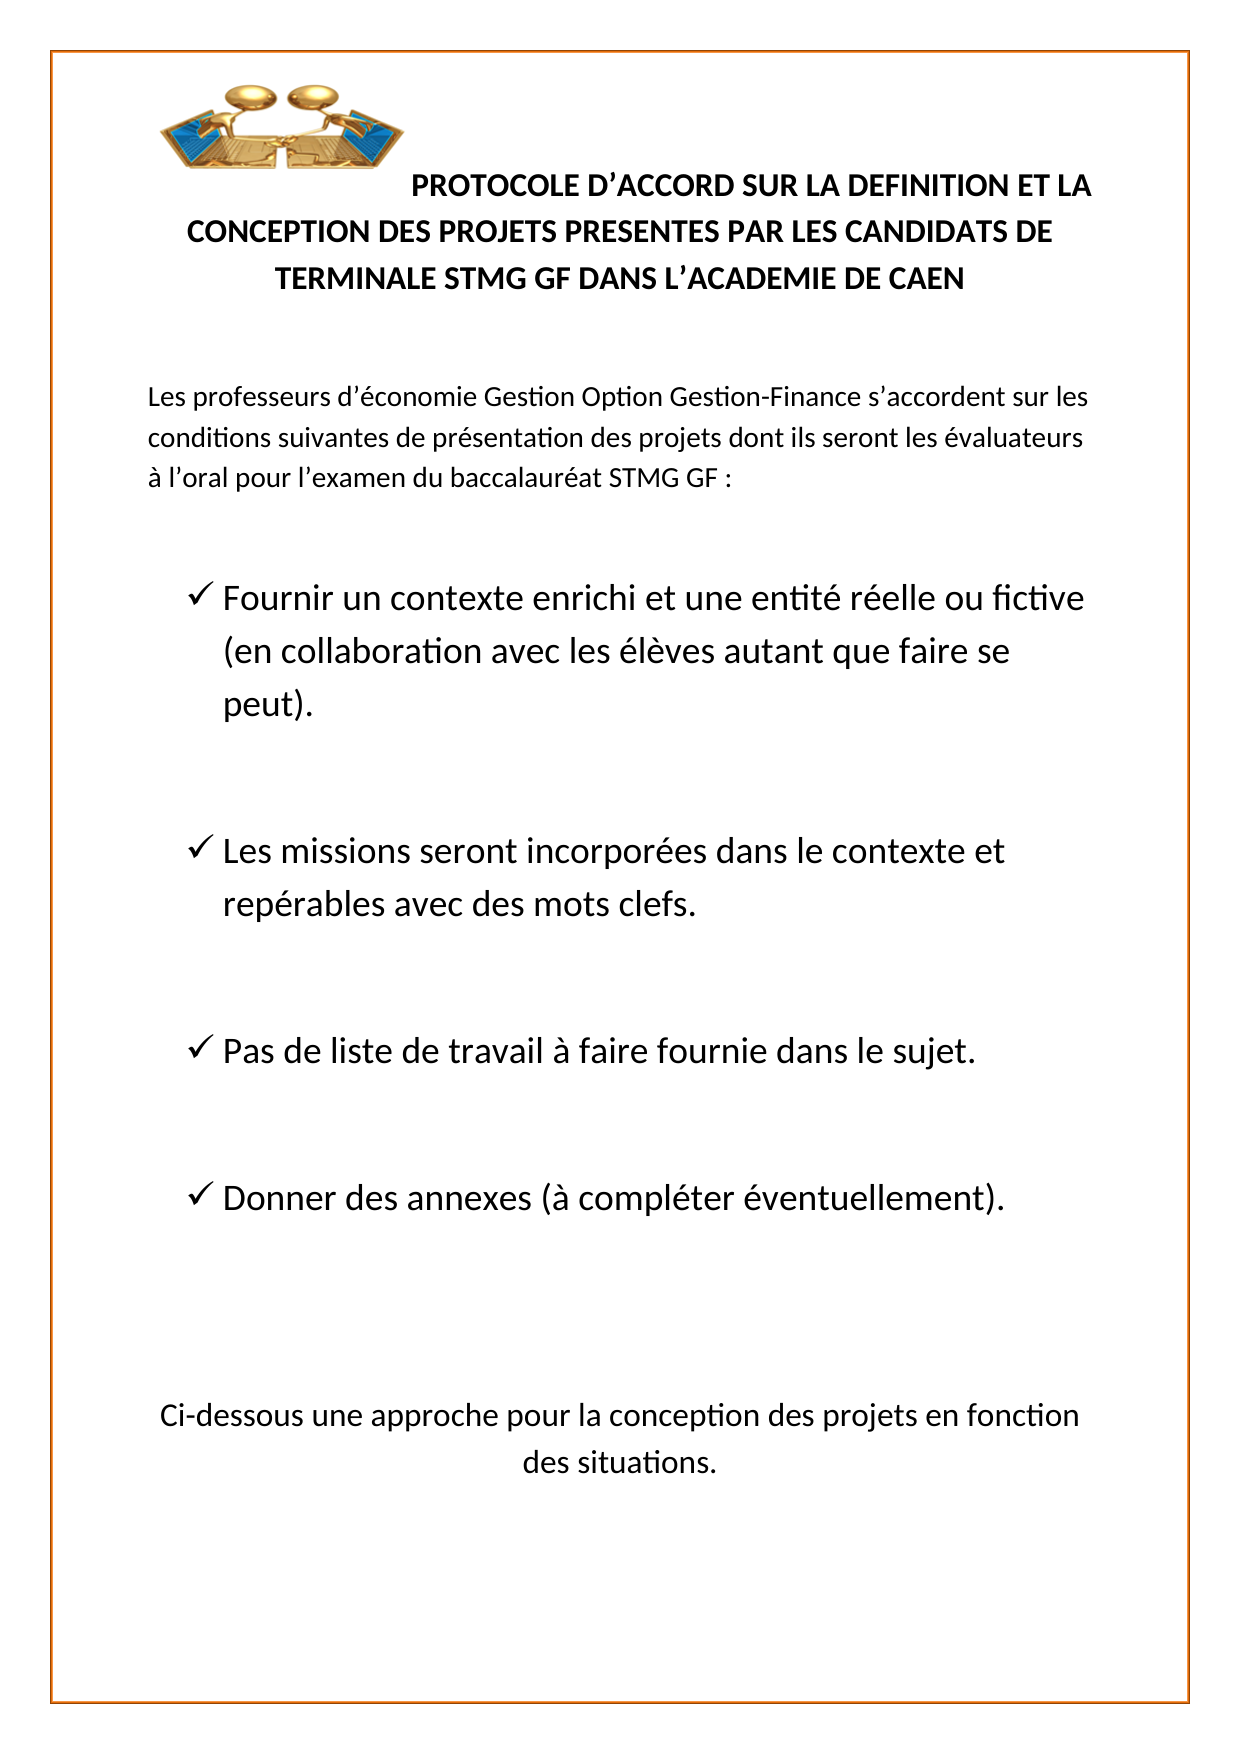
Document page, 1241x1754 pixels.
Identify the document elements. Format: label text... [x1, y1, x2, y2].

list Les missions seront incorporées dans le contexte et repérables avec des mots clefs. [185, 827, 1092, 925]
list Pas de liste de travail à faire fournie dans le sujet. [185, 1027, 1092, 1072]
list Donner des annexes (à compléter éventuellement). [185, 1174, 1092, 1219]
list Fournir un contexte enrichi et une entité réelle ou fictive (en collaboration avec les élèves autant que faire se peut). [185, 574, 1092, 726]
picture [148, 73, 412, 196]
text PROTOCOLE D’ACCORD SUR LA DEFINITION ET LA CONCEPTION DES PROJETS PRESENTES PAR LES CANDIDATS DE TERMINALE STMG GF DANS L’ACADEMIE DE CAEN [148, 74, 1092, 298]
text Ci-dessous une approche pour la conception des projets en fonction des situations. [148, 1394, 1092, 1482]
text Les professeurs d’économie Gestion Option Gestion-Finance s’accordent sur les conditions suivantes de présentation des projets dont ils seront les évaluateurs à l’oral pour l’examen du baccalauréat STMG GF : [148, 378, 1092, 495]
